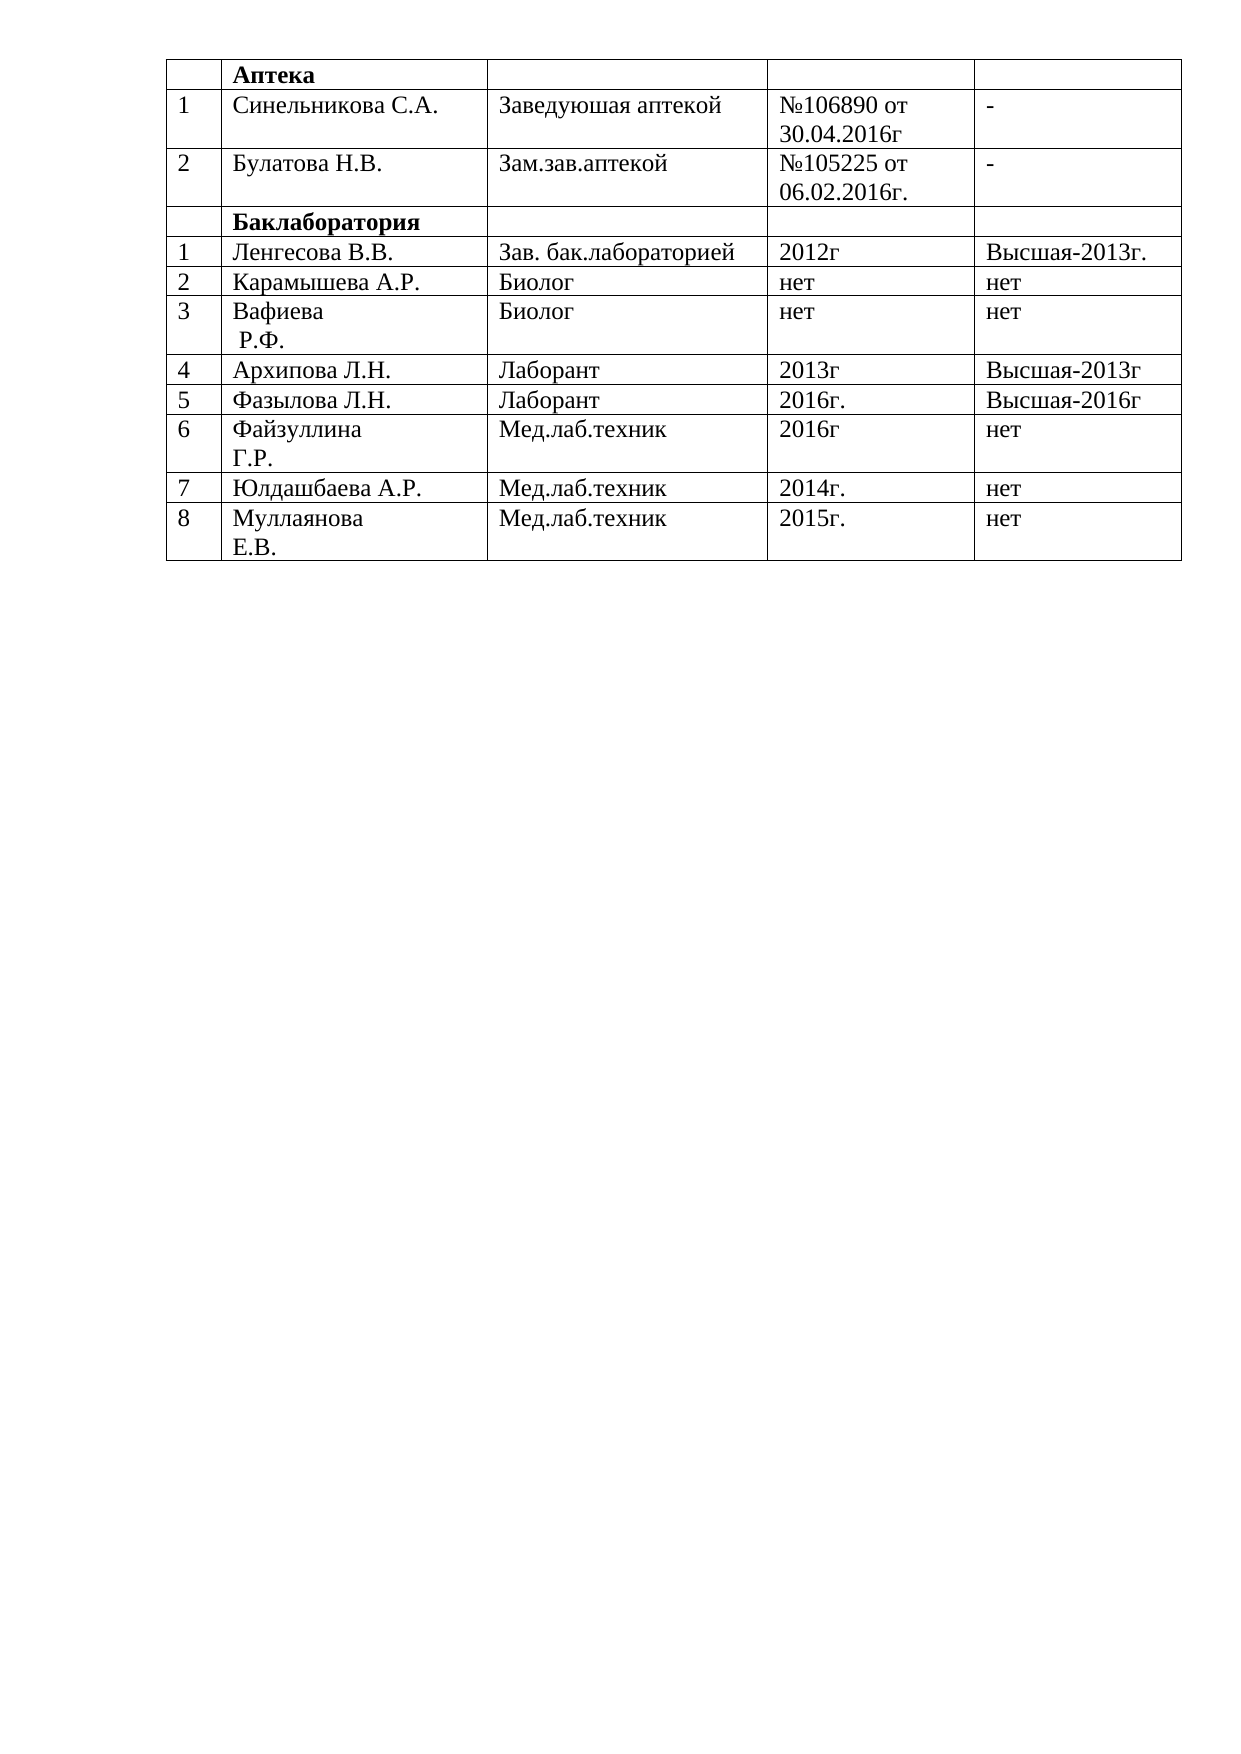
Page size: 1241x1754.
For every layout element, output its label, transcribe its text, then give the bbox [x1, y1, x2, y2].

table_cell 4 [167, 355, 221, 384]
table_cell Зав. бак.лабораторией [488, 237, 767, 266]
table_cell Карамышева А.Р. [222, 267, 487, 295]
table_cell Вафиева Р.Ф. [222, 296, 487, 354]
table_cell Файзуллина Г.Р. [222, 415, 487, 472]
table_cell 2015г. [768, 503, 974, 560]
table_cell нет [975, 473, 1181, 502]
table_cell Высшая-2016г [975, 385, 1181, 413]
table_cell Аптека [222, 60, 487, 89]
table_cell 2016г. [768, 385, 974, 413]
table_cell 2 [167, 267, 221, 295]
table_cell Муллаянова Е.В. [222, 503, 487, 560]
table_cell Лаборант [488, 355, 767, 384]
table_cell Фазылова Л.Н. [222, 385, 487, 413]
table_cell нет [975, 267, 1181, 295]
table_cell Архипова Л.Н. [222, 355, 487, 384]
table_cell [975, 60, 1181, 89]
table_cell 1 [167, 90, 221, 147]
table_cell Мед.лаб.техник [488, 415, 767, 472]
table_cell [768, 207, 974, 236]
table_cell Заведуюшая аптекой [488, 90, 767, 147]
table_cell 2 [167, 149, 221, 206]
table_cell Юлдашбаева А.Р. [222, 473, 487, 502]
table_cell 2016г [768, 415, 974, 472]
table_cell Мед.лаб.техник [488, 503, 767, 560]
table_cell 5 [167, 385, 221, 413]
table_cell нет [768, 296, 974, 354]
table_cell - [975, 90, 1181, 147]
table_cell Лаборант [488, 385, 767, 413]
table_cell [975, 207, 1181, 236]
table_cell 8 [167, 503, 221, 560]
table_cell нет [975, 503, 1181, 560]
table_cell Синельникова С.А. [222, 90, 487, 147]
table_cell Ленгесова В.В. [222, 237, 487, 266]
table_cell нет [768, 267, 974, 295]
table_cell нет [975, 415, 1181, 472]
table_cell [167, 207, 221, 236]
table_cell 3 [167, 296, 221, 354]
table_cell Высшая-2013г. [975, 237, 1181, 266]
table_cell 2013г [768, 355, 974, 384]
table_cell Булатова Н.В. [222, 149, 487, 206]
table_cell 2012г [768, 237, 974, 266]
table_cell [488, 207, 767, 236]
table_cell 2014г. [768, 473, 974, 502]
table_cell №105225 от 06.02.2016г. [768, 149, 974, 206]
table_cell Биолог [488, 296, 767, 354]
table_cell - [975, 149, 1181, 206]
table_cell Зам.зав.аптекой [488, 149, 767, 206]
table_cell Биолог [488, 267, 767, 295]
table_cell Баклаборатория [222, 207, 487, 236]
table_cell Высшая-2013г [975, 355, 1181, 384]
table_cell 1 [167, 237, 221, 266]
table_cell Мед.лаб.техник [488, 473, 767, 502]
table_cell 7 [167, 473, 221, 502]
table_cell [167, 60, 221, 89]
table_cell [488, 60, 767, 89]
table_cell [768, 60, 974, 89]
table_cell №106890 от 30.04.2016г [768, 90, 974, 147]
table_cell 6 [167, 415, 221, 472]
table_cell нет [975, 296, 1181, 354]
